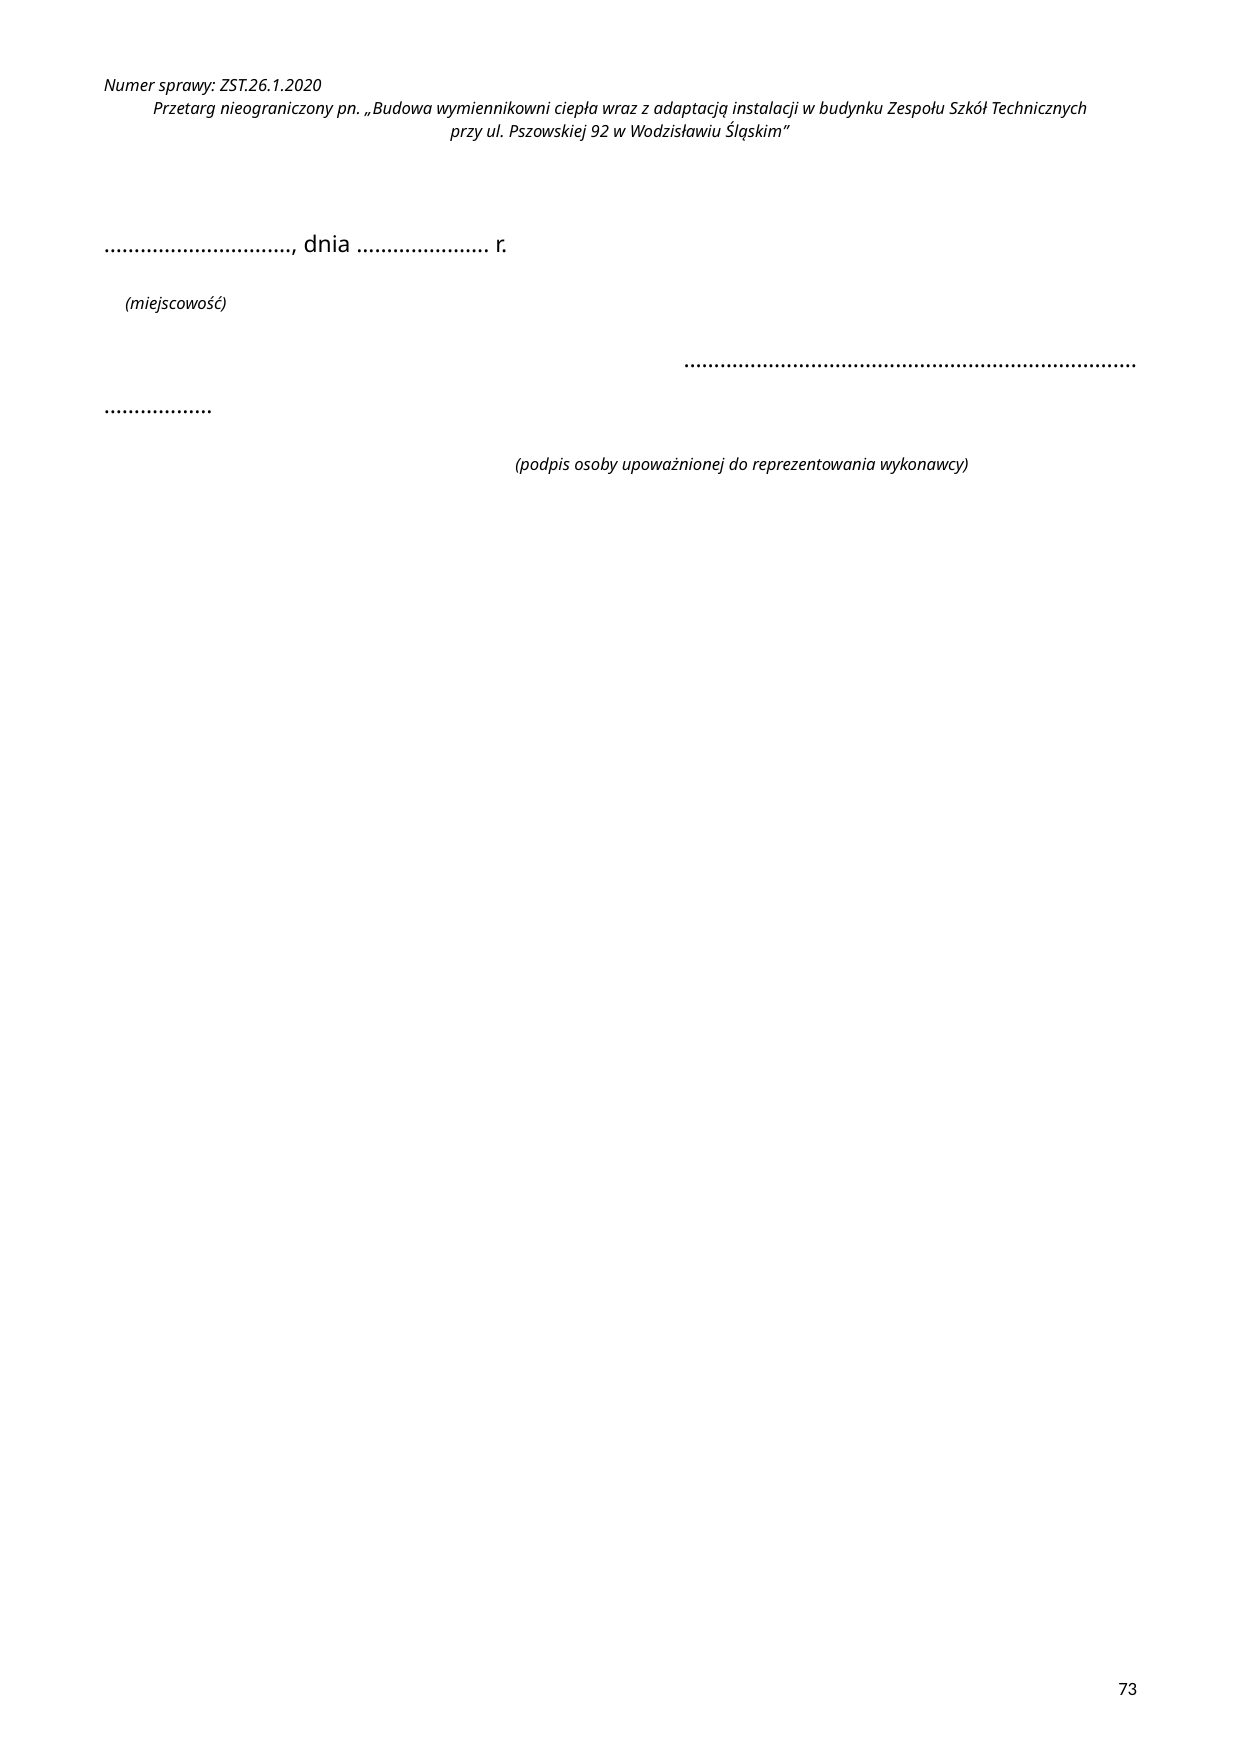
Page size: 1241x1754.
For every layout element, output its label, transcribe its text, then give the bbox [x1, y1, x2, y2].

text …………………...……., dnia …………………. r. [103, 228, 1137, 259]
text (podpis osoby upoważnionej do reprezentowania wykonawcy) [103, 453, 1137, 476]
text (miejscowość) [103, 292, 1137, 314]
text …………………..…………………………………………….……………… [103, 342, 1137, 421]
